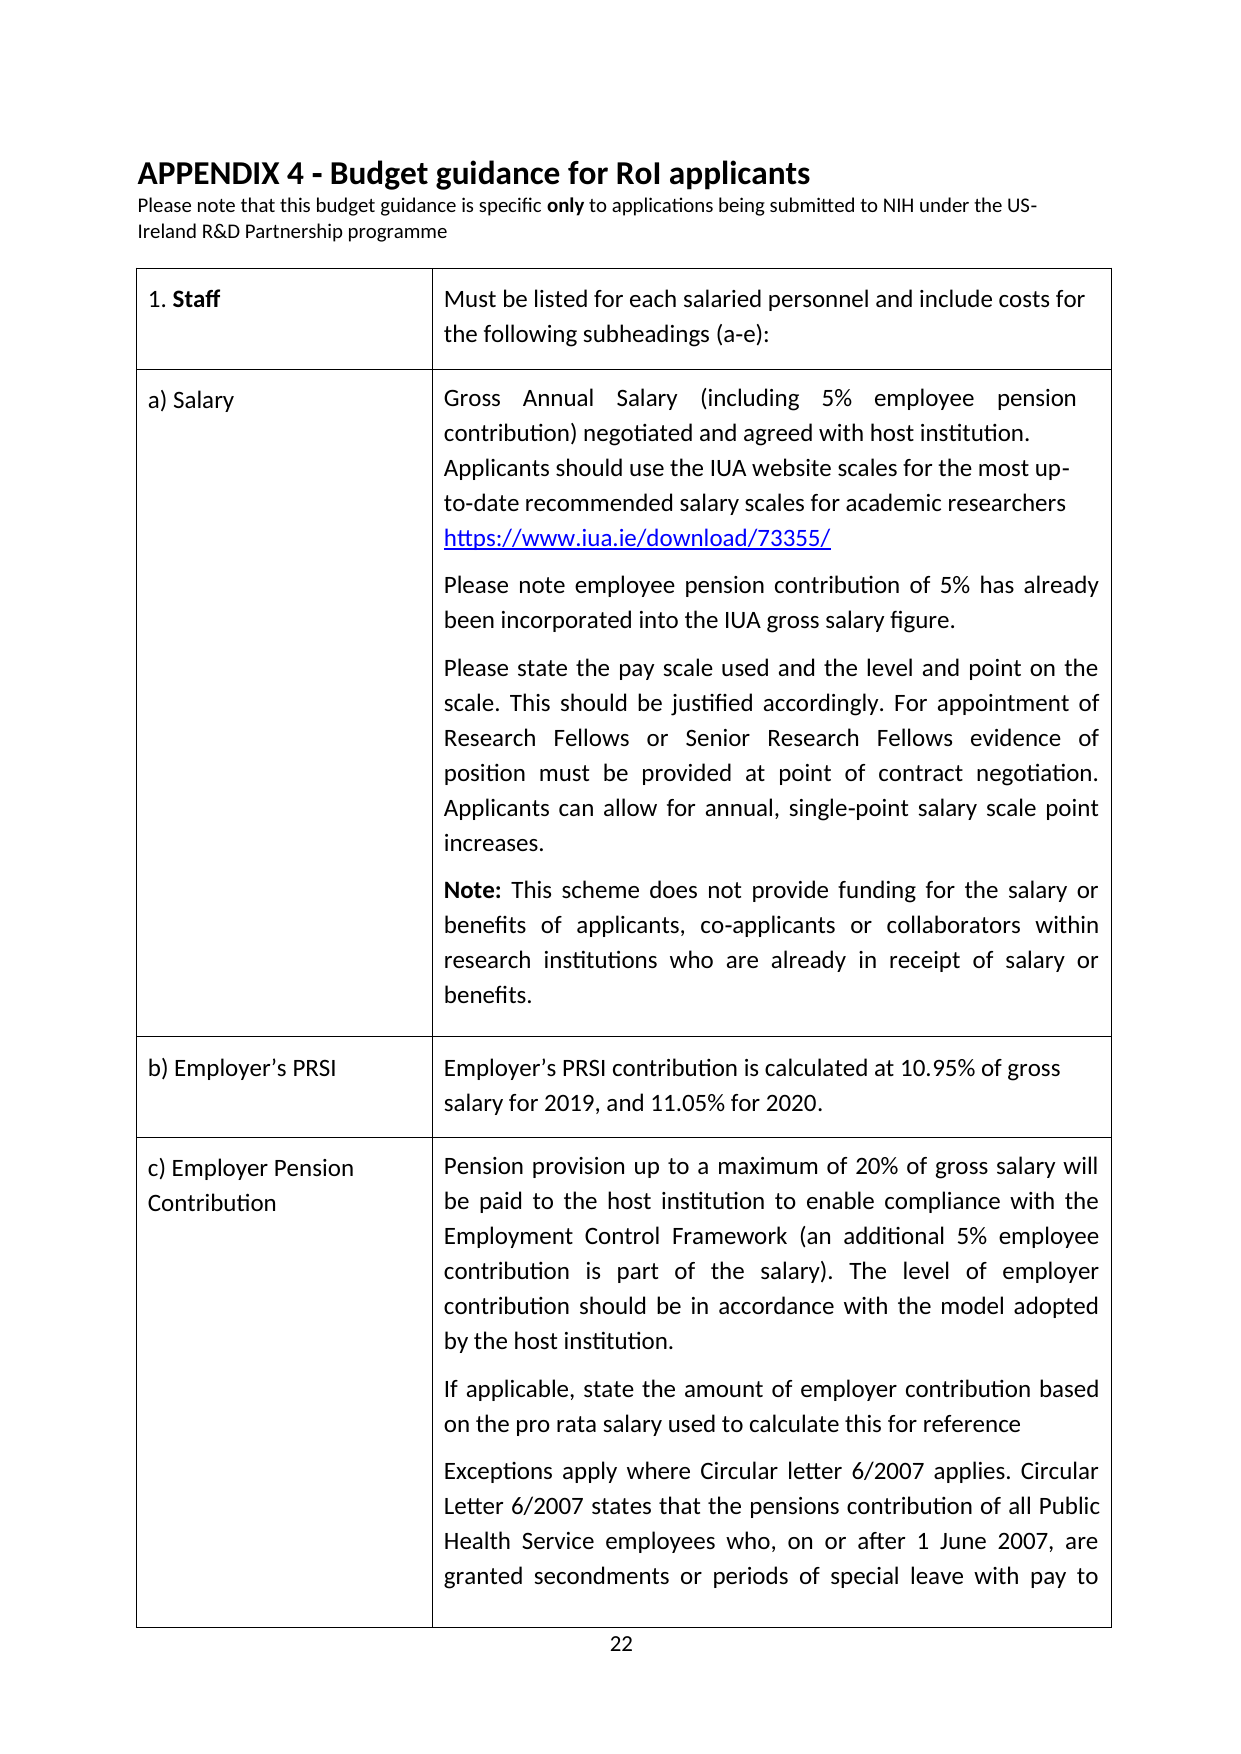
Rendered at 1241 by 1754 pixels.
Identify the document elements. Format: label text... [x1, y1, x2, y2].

table_cell Employer’s PRSI contribution is calculated at 10.95% of gross salary for 2019, and 11.05% for 2020. [433, 1037, 1111, 1137]
table_cell a) Salary [137, 370, 432, 1036]
text Please note that this budget guidance is specific only to applications being submitted to NIH under the US‐ Ireland R&D Partnership programme [137, 193, 1052, 243]
table_header 1. Staff [137, 269, 432, 368]
table_cell Pension provision up to a maximum of 20% of gross salary will be paid to the host institution to enable compliance with the Employment Control Framework (an additional 5% employee contribution is part of the salary). The level of employer contribution should be in accordance with the model adopted by the host institution. If applicable, state the amount of employer contribution based on the pro rata salary used to calculate this for reference Exceptions apply where Circular letter 6/2007 applies. Circular Letter 6/2007 states that the pensions contribution of all Public Health Service employees who, on or after 1 June 2007, are granted secondments or periods of special leave with pay to [433, 1138, 1111, 1627]
table_header Must be listed for each salaried personnel and include costs for the following subheadings (a‐e): [433, 269, 1111, 368]
table_cell c) Employer Pension Contribution [137, 1138, 432, 1627]
subtitle APPENDIX 4 ‐ Budget guidance for RoI applicants [137, 152, 1103, 193]
table_cell b) Employer’s PRSI [137, 1037, 432, 1137]
table_cell Gross Annual Salary (including 5% employee pension contribution) negotiated and agreed with host institution. Applicants should use the IUA website scales for the most up‐ to‐date recommended salary scales for academic researchers https://www.iua.ie/download/73355/ Please note employee pension contribution of 5% has already been incorporated into the IUA gross salary figure. Please state the pay scale used and the level and point on the scale. This should be justified accordingly. For appointment of Research Fellows or Senior Research Fellows evidence of position must be provided at point of contract negotiation. Applicants can allow for annual, single‐point salary scale point increases. Note: This scheme does not provide funding for the salary or benefits of applicants, co‐applicants or collaborators within research institutions who are already in receipt of salary or benefits. [433, 370, 1111, 1036]
